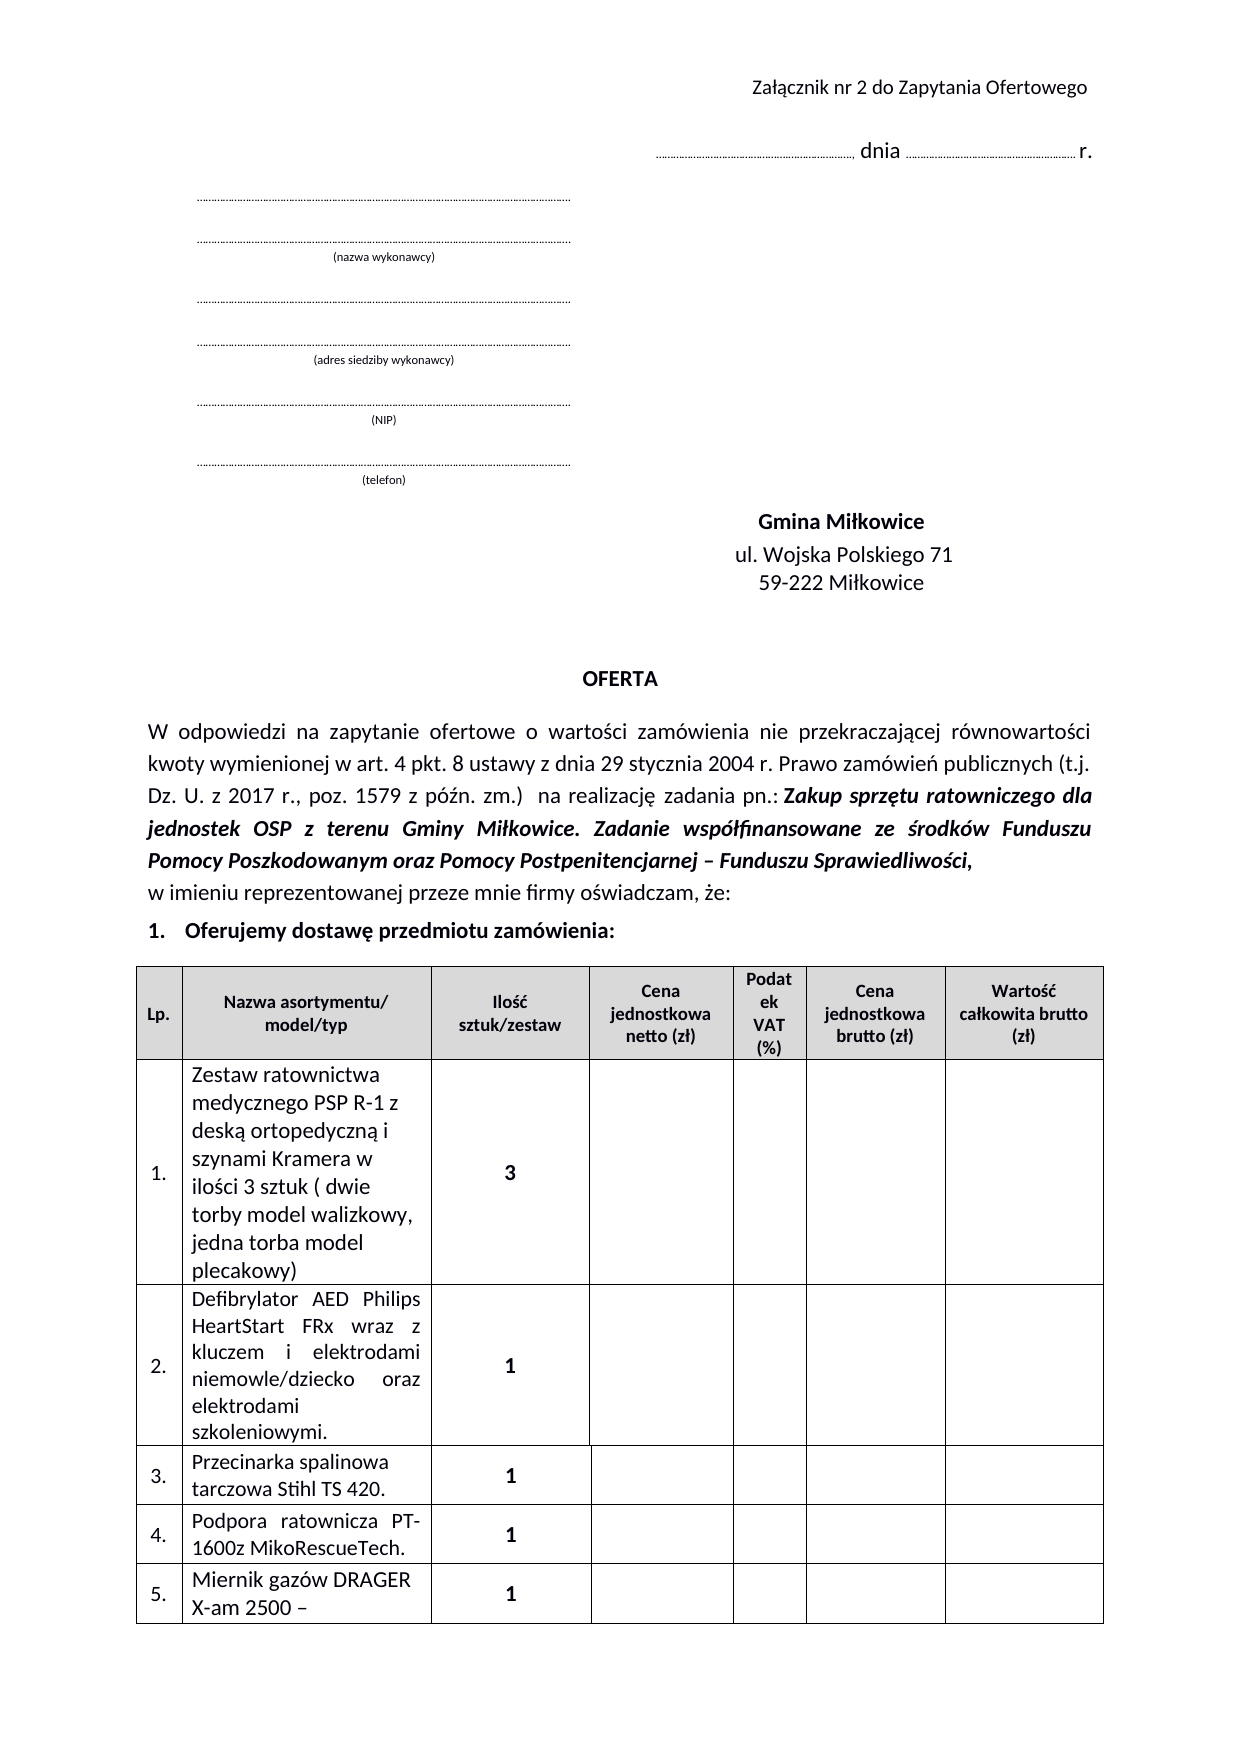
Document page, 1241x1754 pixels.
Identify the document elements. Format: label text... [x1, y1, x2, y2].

table_cell 1. [137, 1060, 182, 1284]
table_cell 3. [137, 1446, 182, 1504]
table_cell [734, 1505, 806, 1563]
table_header Cena jednostkowa brutto (zł) [807, 967, 945, 1059]
table_cell 4. [137, 1505, 182, 1563]
table_cell 1 [432, 1505, 591, 1563]
table_header Cena jednostkowa netto (zł) [590, 967, 733, 1059]
table_cell [946, 1505, 1103, 1563]
table_cell [807, 1285, 945, 1445]
table_cell [946, 1446, 1103, 1504]
table_cell Przecinarka spalinowa tarczowa Stihl TS 420. [183, 1446, 431, 1504]
table_cell Defibrylator AED Philips HeartStart FRx wraz z kluczem i elektrodami niemowle/dziecko oraz elektrodami szkoleniowymi. [183, 1285, 431, 1445]
text …………………………………………………………………………………………………………………. [0, 231, 1092, 247]
table_cell [807, 1446, 945, 1504]
table_cell [592, 1564, 733, 1622]
text W odpowiedzi na zapytanie ofertowe o wartości zamówienia nie przekraczającej równowartości kwoty wymienionej w art. 4 pkt. 8 ustawy z dnia 29 stycznia 2004 r. Prawo zamówień publicznych (t.j. Dz. U. z 2017 r., poz. 1579 z późn. zm.) na realizację zadania pn.: Zakup sprzętu ratowniczego dla jednostek OSP z terenu Gminy Miłkowice. Zadanie współfinansowane ze środków Funduszu Pomocy Poszkodowanym oraz Pomocy Postpenitencjarnej – Funduszu Sprawiedliwości, [148, 717, 1092, 874]
table_cell [734, 1446, 806, 1504]
table_cell Podpora ratownicza PT-1600z MikoRescueTech. [183, 1505, 431, 1563]
table_header Wartość całkowita brutto (zł) [946, 967, 1103, 1059]
text …………………………………………………………………………………………………………………. [0, 292, 1092, 307]
table_cell [592, 1446, 733, 1504]
table_cell [590, 1060, 733, 1284]
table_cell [183, 1564, 431, 1622]
table_header Podatek VAT (%) [734, 967, 806, 1059]
table_cell 1 [432, 1446, 591, 1504]
text (adres siedziby wykonawcy) [0, 352, 1092, 367]
table_cell [592, 1505, 733, 1563]
table_header Ilość sztuk/zestaw [432, 967, 589, 1059]
table_cell [807, 1060, 945, 1284]
text (nazwa wykonawcy) [0, 249, 1092, 264]
table_cell 5. [137, 1564, 182, 1622]
list Oferujemy dostawę przedmiotu zamówienia: [148, 917, 1092, 945]
table_cell 2. [137, 1285, 182, 1445]
table_cell Zestaw ratownictwa medycznego PSP R-1 z deską ortopedyczną i szynami Kramera w ilości 3 sztuk ( dwie torby model walizkowy, jedna torba model plecakowy) [183, 1060, 431, 1284]
text w imieniu reprezentowanej przeze mnie firmy oświadczam, że: [148, 878, 1092, 906]
table_cell [946, 1060, 1103, 1284]
table_header Lp. [137, 967, 182, 1059]
table_cell [946, 1285, 1103, 1445]
table_cell [946, 1564, 1103, 1622]
table_cell 1 [432, 1285, 589, 1445]
table_cell [734, 1285, 806, 1445]
text OFERTA [148, 664, 1092, 692]
table_cell 3 [432, 1060, 589, 1284]
table_cell 1 [432, 1564, 591, 1622]
table_cell [734, 1060, 806, 1284]
text (telefon) [0, 472, 1092, 488]
text ……………………………………….…………………., dnia …………………………………….……………. r. [148, 136, 1092, 164]
text …………………………………………………………………………………………………………………. [0, 455, 1092, 470]
text 59-222 Miłkowice [561, 568, 1092, 596]
text ul. Wojska Polskiego 71 [561, 540, 1092, 568]
table_cell [807, 1564, 945, 1622]
text …………………………………………………………………………………………………………………. [0, 394, 1092, 410]
table_cell [734, 1564, 806, 1622]
text …………………………………………………………………………………………………………………. [0, 189, 1092, 204]
text (NIP) [0, 412, 1092, 427]
table_header Nazwa asortymentu/ model/typ [183, 967, 431, 1059]
text Gmina Miłkowice [561, 507, 1092, 536]
table_cell [807, 1505, 945, 1563]
table_cell [590, 1285, 733, 1445]
text …………………………………………………………………………………………………………………. [0, 334, 1092, 349]
